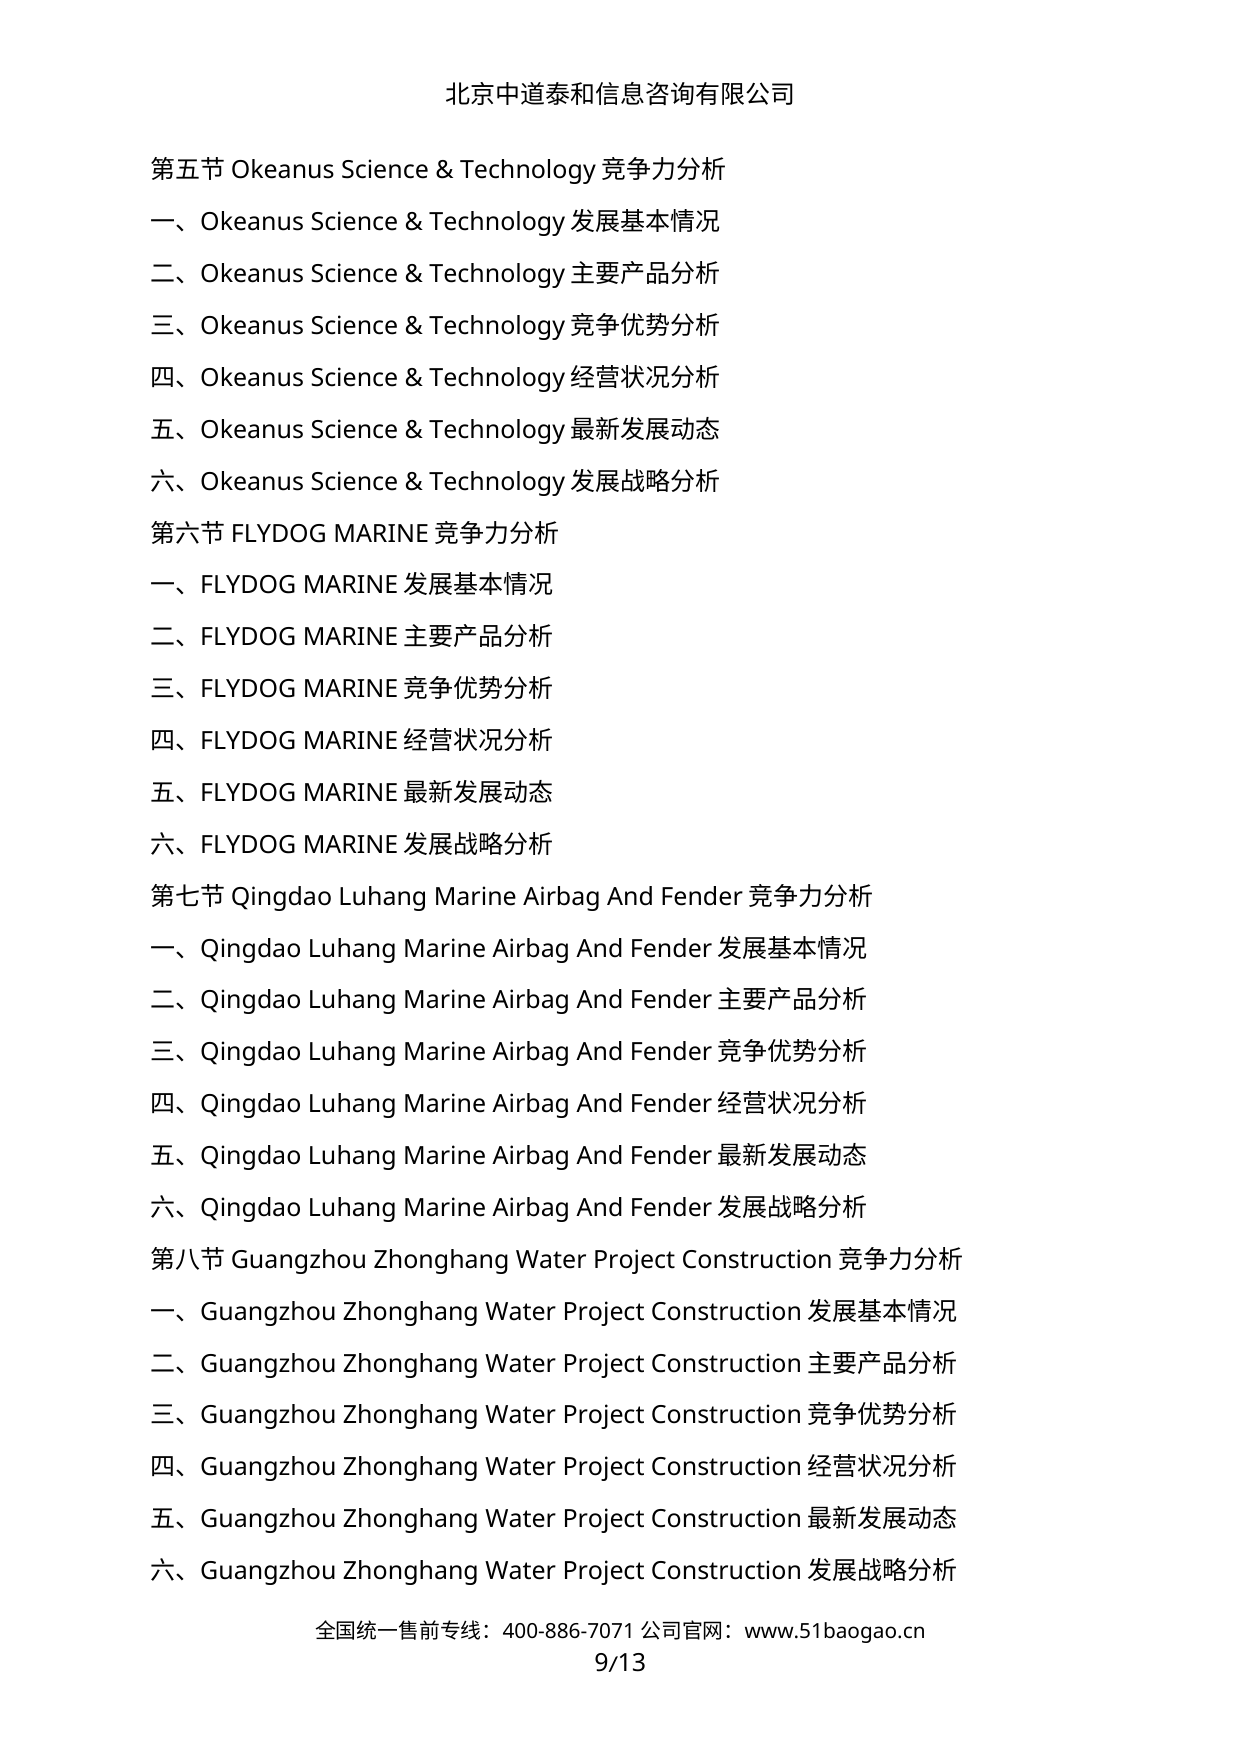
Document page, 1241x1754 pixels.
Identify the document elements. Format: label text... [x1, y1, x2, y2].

text 四、Qingdao Luhang Marine Airbag And Fender经营状况分析 [150, 1084, 1090, 1120]
text 六、Qingdao Luhang Marine Airbag And Fender发展战略分析 [150, 1187, 1090, 1224]
text 第五节 Okeanus Science & Technology竞争力分析 [150, 150, 1090, 186]
text 三、FLYDOG MARINE竞争优势分析 [150, 669, 1090, 705]
text 五、Qingdao Luhang Marine Airbag And Fender最新发展动态 [150, 1136, 1090, 1172]
text 一、Qingdao Luhang Marine Airbag And Fender发展基本情况 [150, 928, 1090, 964]
text 四、Guangzhou Zhonghang Water Project Construction经营状况分析 [150, 1447, 1090, 1483]
text 五、Guangzhou Zhonghang Water Project Construction最新发展动态 [150, 1499, 1090, 1535]
text 第六节 FLYDOG MARINE竞争力分析 [150, 513, 1090, 549]
text 一、FLYDOG MARINE发展基本情况 [150, 565, 1090, 601]
text 五、Okeanus Science & Technology最新发展动态 [150, 409, 1090, 446]
text 六、Okeanus Science & Technology发展战略分析 [150, 461, 1090, 497]
text 三、Qingdao Luhang Marine Airbag And Fender竞争优势分析 [150, 1032, 1090, 1068]
text 二、Guangzhou Zhonghang Water Project Construction主要产品分析 [150, 1343, 1090, 1379]
text 二、Qingdao Luhang Marine Airbag And Fender主要产品分析 [150, 980, 1090, 1016]
text 三、Guangzhou Zhonghang Water Project Construction竞争优势分析 [150, 1395, 1090, 1431]
text 第七节 Qingdao Luhang Marine Airbag And Fender竞争力分析 [150, 876, 1090, 912]
text 四、FLYDOG MARINE经营状况分析 [150, 721, 1090, 757]
text 六、FLYDOG MARINE发展战略分析 [150, 824, 1090, 861]
text 第八节 Guangzhou Zhonghang Water Project Construction竞争力分析 [150, 1239, 1090, 1276]
text 二、Okeanus Science & Technology主要产品分析 [150, 254, 1090, 290]
text 五、FLYDOG MARINE最新发展动态 [150, 772, 1090, 809]
text 二、FLYDOG MARINE主要产品分析 [150, 617, 1090, 653]
text 一、Okeanus Science & Technology发展基本情况 [150, 202, 1090, 238]
text 一、Guangzhou Zhonghang Water Project Construction发展基本情况 [150, 1291, 1090, 1327]
text 六、Guangzhou Zhonghang Water Project Construction发展战略分析 [150, 1551, 1090, 1587]
text 三、Okeanus Science & Technology竞争优势分析 [150, 306, 1090, 342]
text 四、Okeanus Science & Technology经营状况分析 [150, 357, 1090, 394]
